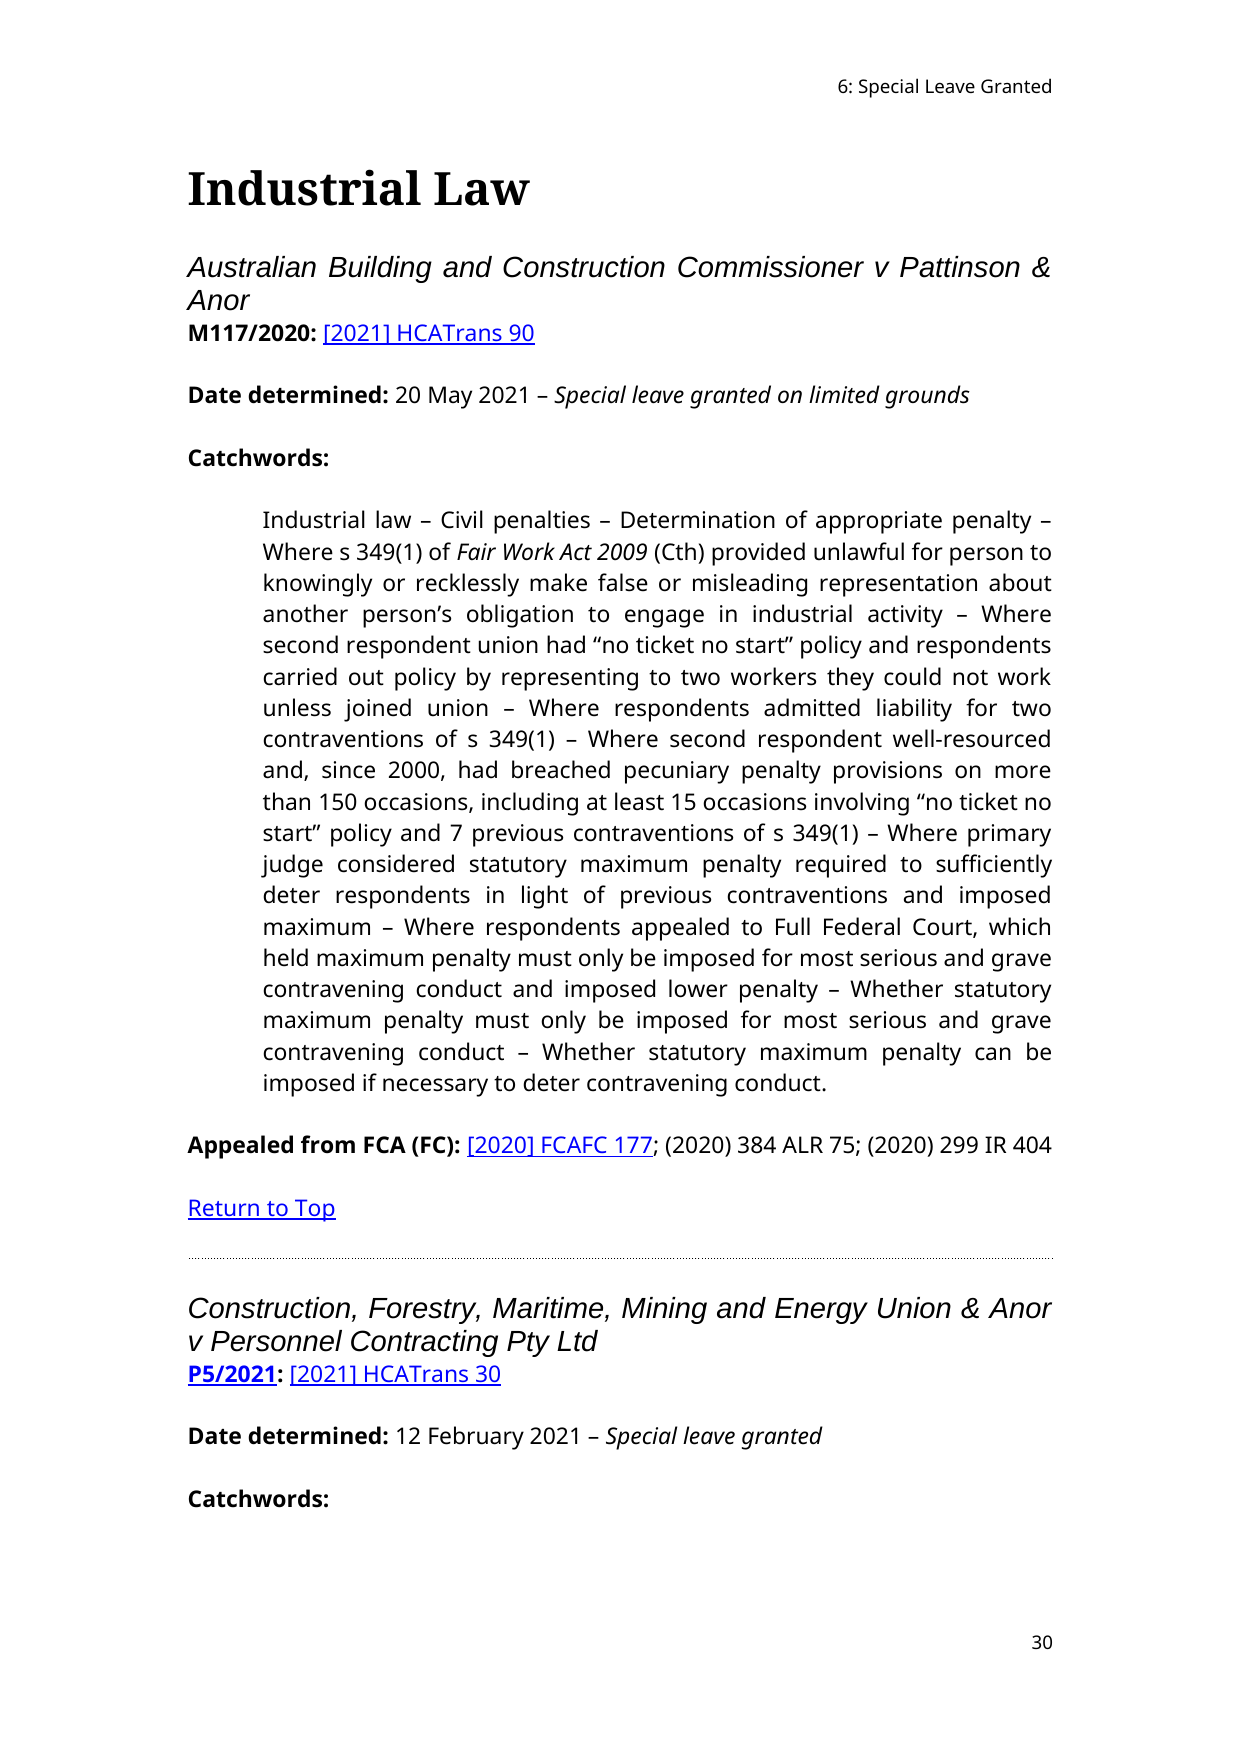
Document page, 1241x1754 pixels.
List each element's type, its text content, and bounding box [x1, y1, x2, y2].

text M117/2020: [2021] HCATrans 90 [187, 317, 1053, 348]
text Date determined: 12 February 2021 – Special leave granted [187, 1420, 1053, 1452]
subtitle Australian Building and Construction Commissioner v Pattinson & Anor [187, 250, 1053, 317]
text P5/2021: [2021] HCATrans 30 [187, 1358, 1053, 1389]
text Return to Top [187, 1192, 1053, 1223]
text Date determined: 20 May 2021 – Special leave granted on limited grounds [187, 379, 1053, 411]
text Industrial law – Civil penalties – Determination of appropriate penalty – Where s 349(1) of Fair Work Act 2009 (Cth) provided unlawful for person to knowingly or recklessly make false or misleading representation about another person’s obligation to engage in industrial activity – Where second respondent union had “no ticket no start” policy and respondents carried out policy by representing to two workers they could not work unless joined union – Where respondents admitted liability for two contraventions of s 349(1) – Where second respondent well-resourced and, since 2000, had breached pecuniary penalty provisions on more than 150 occasions, including at least 15 occasions involving “no ticket no start” policy and 7 previous contraventions of s 349(1) – Where primary judge considered statutory maximum penalty required to sufficiently deter respondents in light of previous contraventions and imposed maximum – Where respondents appealed to Full Federal Court, which held maximum penalty must only be imposed for most serious and grave contravening conduct and imposed lower penalty – Whether statutory maximum penalty must only be imposed for most serious and grave contravening conduct – Whether statutory maximum penalty can be imposed if necessary to deter contravening conduct. [262, 504, 1053, 1098]
text Appealed from FCA (FC): [2020] FCAFC 177; (2020) 384 ALR 75; (2020) 299 IR 404 [187, 1129, 1053, 1161]
subtitle Construction, Forestry, Maritime, Mining and Energy Union & Anor v Personnel Contracting Pty Ltd [187, 1291, 1053, 1358]
text Catchwords: [187, 1483, 1053, 1514]
text Catchwords: [187, 442, 1053, 473]
subtitle Industrial Law [187, 156, 1053, 218]
